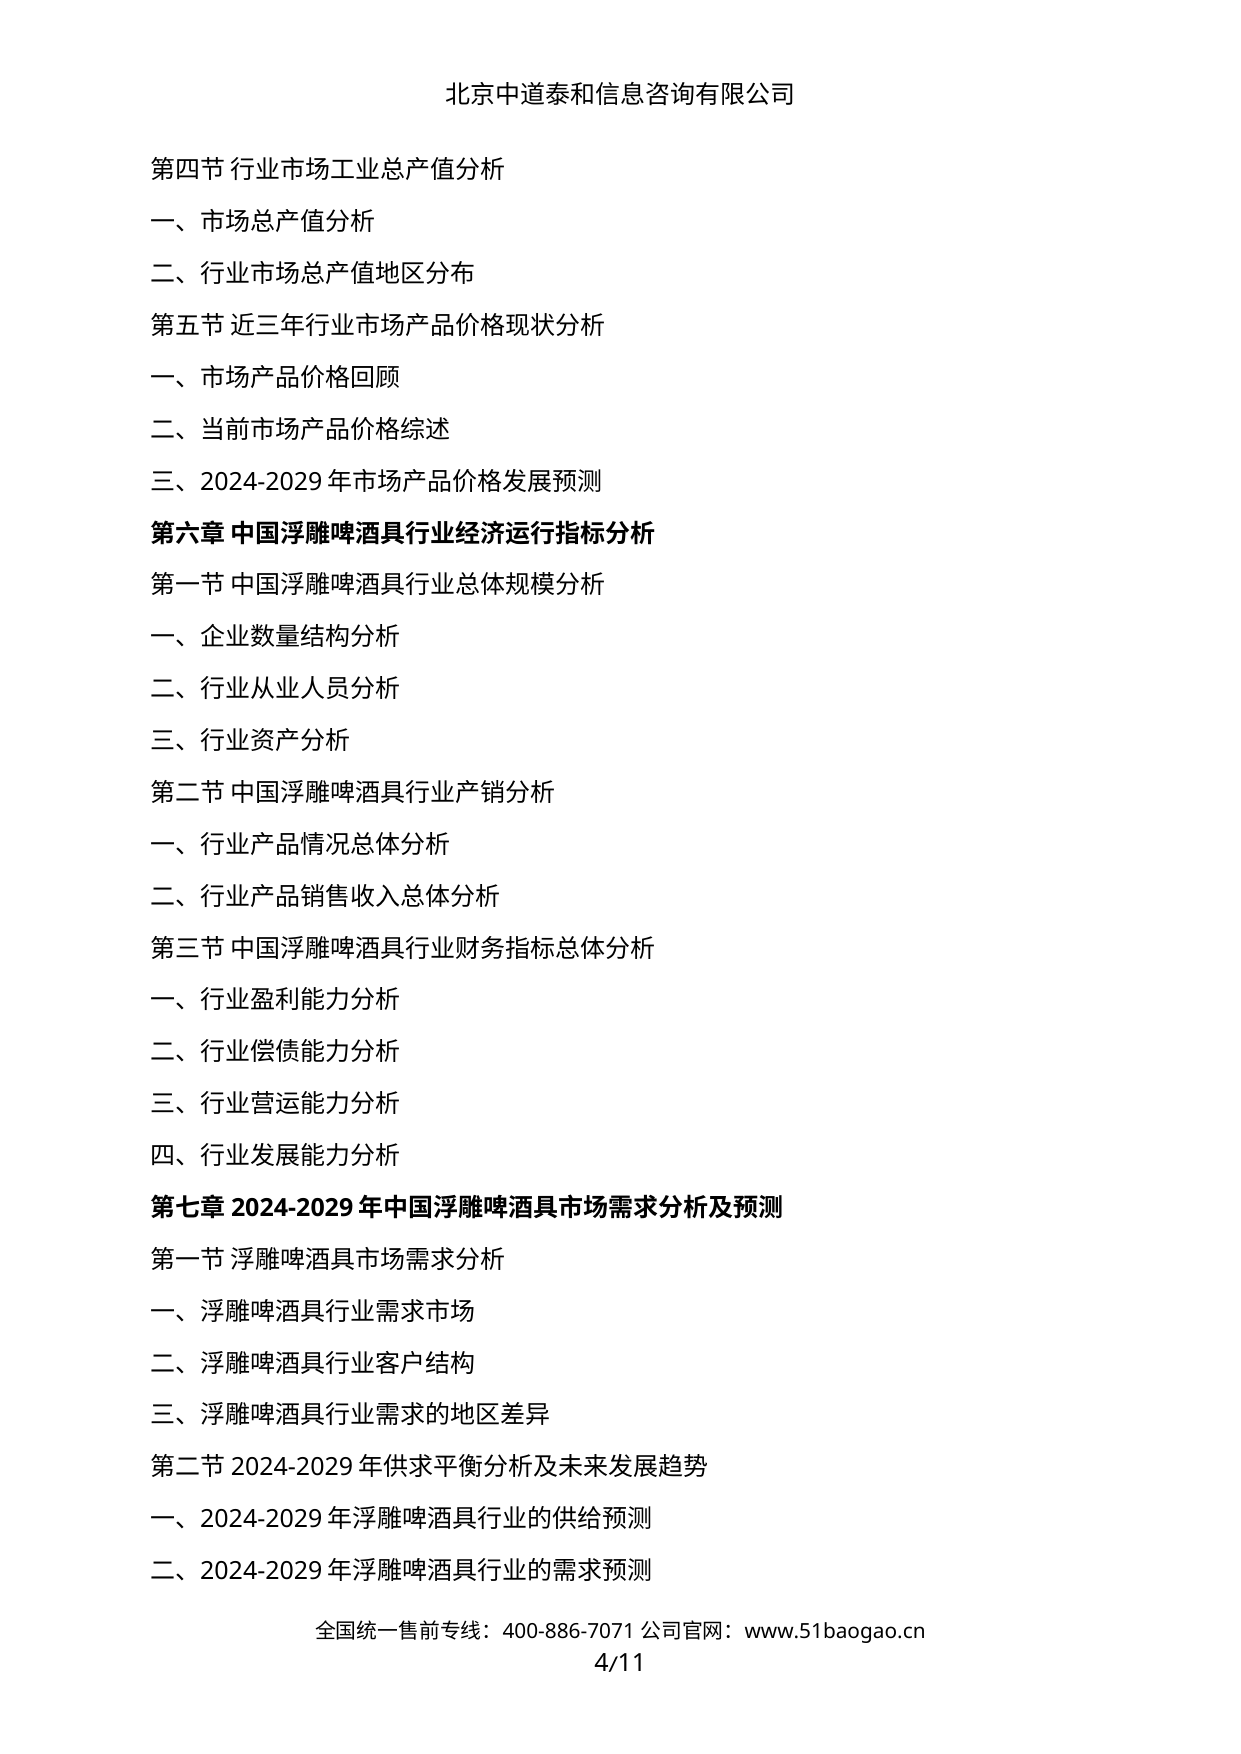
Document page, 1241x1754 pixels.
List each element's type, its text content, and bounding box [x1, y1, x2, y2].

text 一、企业数量结构分析 [150, 617, 1090, 653]
text 二、2024-2029年浮雕啤酒具行业的需求预测 [150, 1551, 1090, 1587]
text 第一节 浮雕啤酒具市场需求分析 [150, 1239, 1090, 1276]
text 一、行业产品情况总体分析 [150, 824, 1090, 861]
text 二、行业偿债能力分析 [150, 1032, 1090, 1068]
text 二、行业产品销售收入总体分析 [150, 876, 1090, 912]
text 二、行业市场总产值地区分布 [150, 254, 1090, 290]
text 第一节 中国浮雕啤酒具行业总体规模分析 [150, 565, 1090, 601]
text 一、行业盈利能力分析 [150, 980, 1090, 1016]
text 二、行业从业人员分析 [150, 669, 1090, 705]
text 一、2024-2029年浮雕啤酒具行业的供给预测 [150, 1499, 1090, 1535]
text 第二节 中国浮雕啤酒具行业产销分析 [150, 772, 1090, 809]
text 一、市场产品价格回顾 [150, 357, 1090, 394]
text 第七章 2024-2029年中国浮雕啤酒具市场需求分析及预测 [150, 1187, 1090, 1224]
text 四、行业发展能力分析 [150, 1136, 1090, 1172]
text 一、市场总产值分析 [150, 202, 1090, 238]
text 第六章 中国浮雕啤酒具行业经济运行指标分析 [150, 513, 1090, 549]
text 第五节 近三年行业市场产品价格现状分析 [150, 306, 1090, 342]
text 第四节 行业市场工业总产值分析 [150, 150, 1090, 186]
text 三、行业资产分析 [150, 721, 1090, 757]
text 三、2024-2029年市场产品价格发展预测 [150, 461, 1090, 497]
text 第二节 2024-2029年供求平衡分析及未来发展趋势 [150, 1447, 1090, 1483]
text 三、浮雕啤酒具行业需求的地区差异 [150, 1395, 1090, 1431]
text 一、浮雕啤酒具行业需求市场 [150, 1291, 1090, 1327]
text 二、浮雕啤酒具行业客户结构 [150, 1343, 1090, 1379]
text 第三节 中国浮雕啤酒具行业财务指标总体分析 [150, 928, 1090, 964]
text 二、当前市场产品价格综述 [150, 409, 1090, 446]
text 三、行业营运能力分析 [150, 1084, 1090, 1120]
